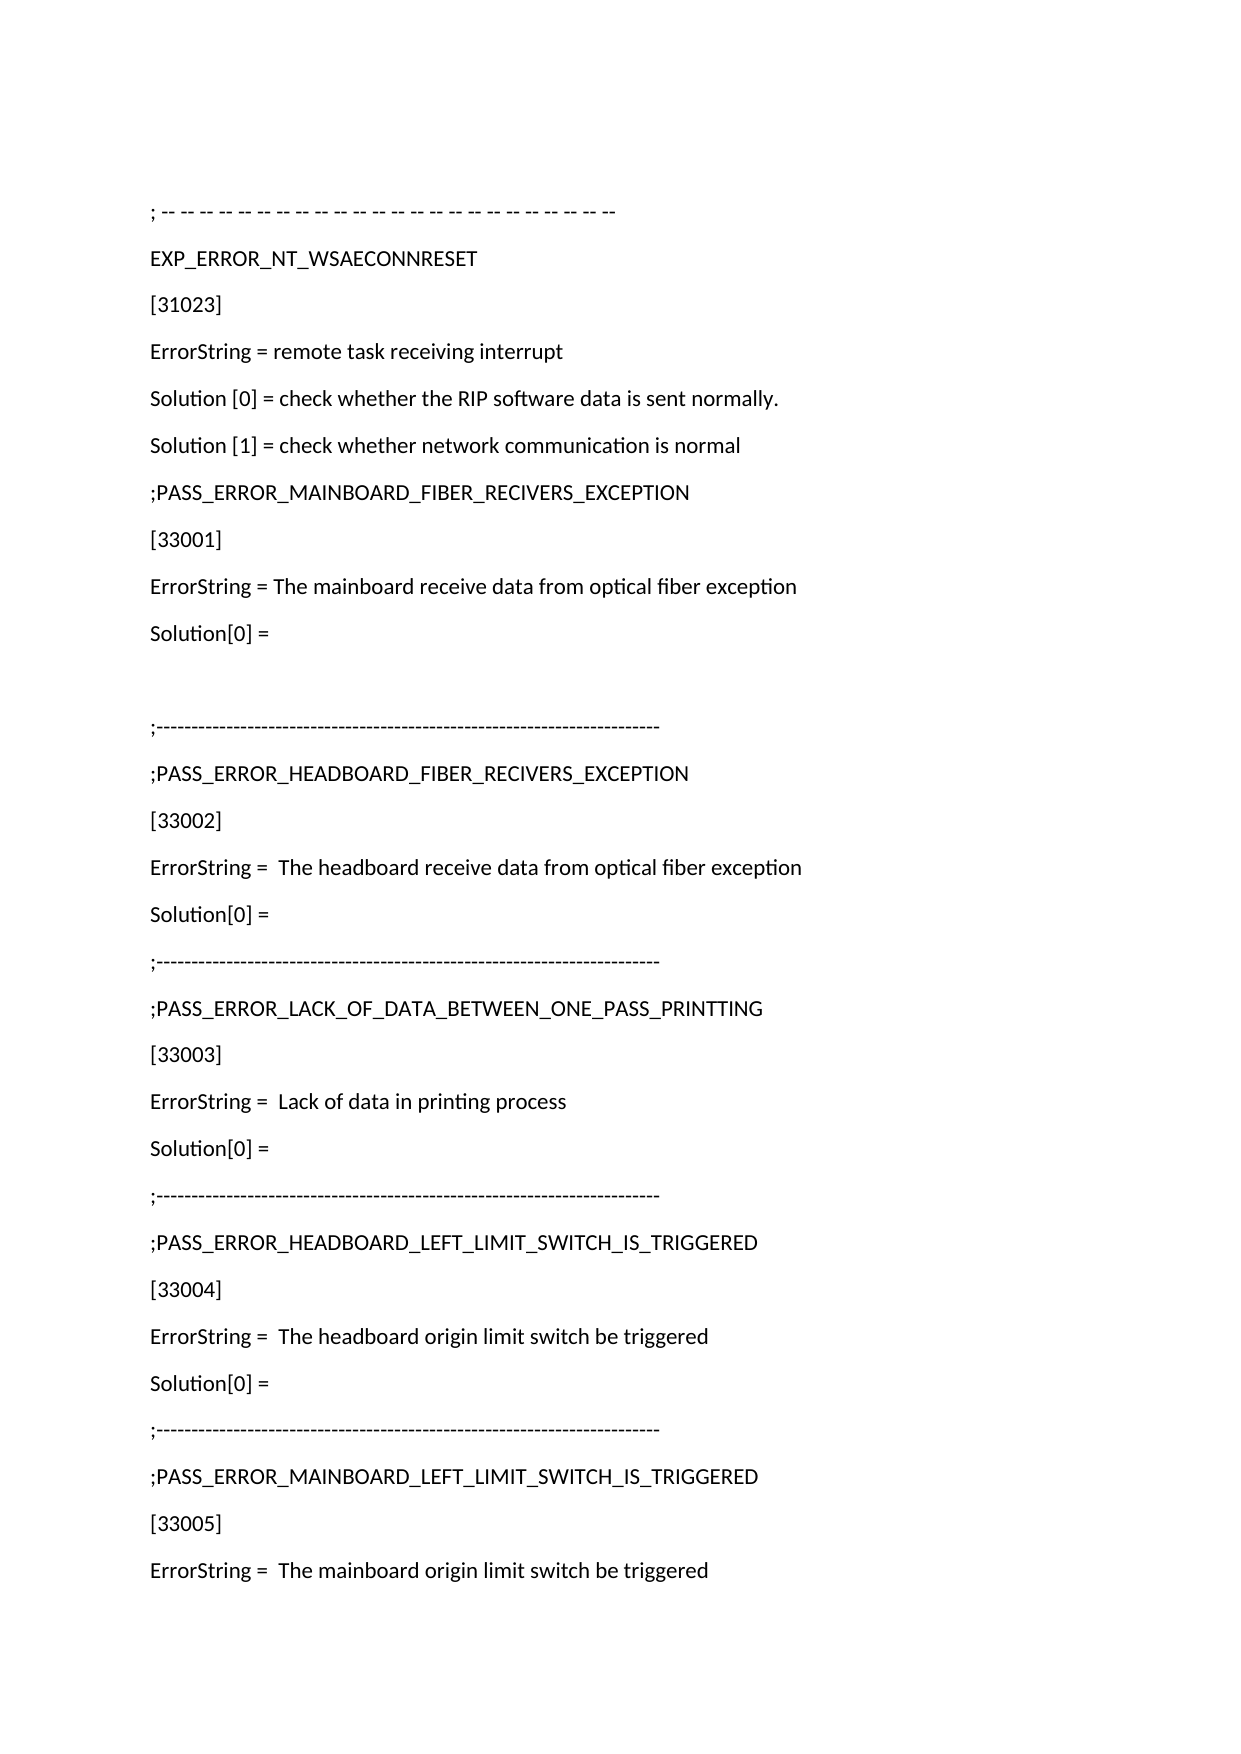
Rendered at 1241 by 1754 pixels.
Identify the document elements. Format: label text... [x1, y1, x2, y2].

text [150, 1416, 1090, 1444]
text Solution [0] = check whether the RIP software data is sent normally. [150, 384, 1090, 412]
text ErrorString = Lack of data in printing process [150, 1087, 1090, 1116]
text ErrorString = The headboard origin limit switch be triggered [150, 1322, 1090, 1350]
text [33002] [150, 806, 1090, 834]
text Solution[0] = [150, 1134, 1090, 1162]
text ; -- -- -- -- -- -- -- -- -- -- -- -- -- -- -- -- -- -- -- -- -- -- -- -- [150, 197, 1090, 225]
text Solution [1] = check whether network communication is normal [150, 431, 1090, 459]
text Solution[0] = [150, 619, 1090, 647]
text Solution[0] = [150, 1369, 1090, 1397]
text EXP_ERROR_NT_WSAECONNRESET [150, 244, 1090, 272]
text ErrorString = The headboard receive data from optical fiber exception [150, 853, 1090, 881]
text ErrorString = The mainboard origin limit switch be triggered [150, 1556, 1090, 1584]
text [33003] [150, 1041, 1090, 1069]
text [33005] [150, 1509, 1090, 1537]
text ;PASS_ERROR_HEADBOARD_FIBER_RECIVERS_EXCEPTION [150, 759, 1090, 787]
text ;------------------------------------------------------------------------ [150, 712, 1090, 741]
text ;------------------------------------------------------------------------ [150, 947, 1090, 975]
text ErrorString = The mainboard receive data from optical fiber exception [150, 572, 1090, 600]
text ;PASS_ERROR_HEADBOARD_LEFT_LIMIT_SWITCH_IS_TRIGGERED [150, 1228, 1090, 1256]
text ;PASS_ERROR_LACK_OF_DATA_BETWEEN_ONE_PASS_PRINTTING [150, 994, 1090, 1022]
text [150, 337, 1090, 366]
text [33004] [150, 1275, 1090, 1303]
text Solution[0] = [150, 900, 1090, 928]
text ;PASS_ERROR_MAINBOARD_LEFT_LIMIT_SWITCH_IS_TRIGGERED [150, 1462, 1090, 1491]
text ;PASS_ERROR_MAINBOARD_FIBER_RECIVERS_EXCEPTION [150, 478, 1090, 506]
text ;------------------------------------------------------------------------ [150, 1181, 1090, 1209]
text [31023] [150, 291, 1090, 319]
text [33001] [150, 525, 1090, 553]
